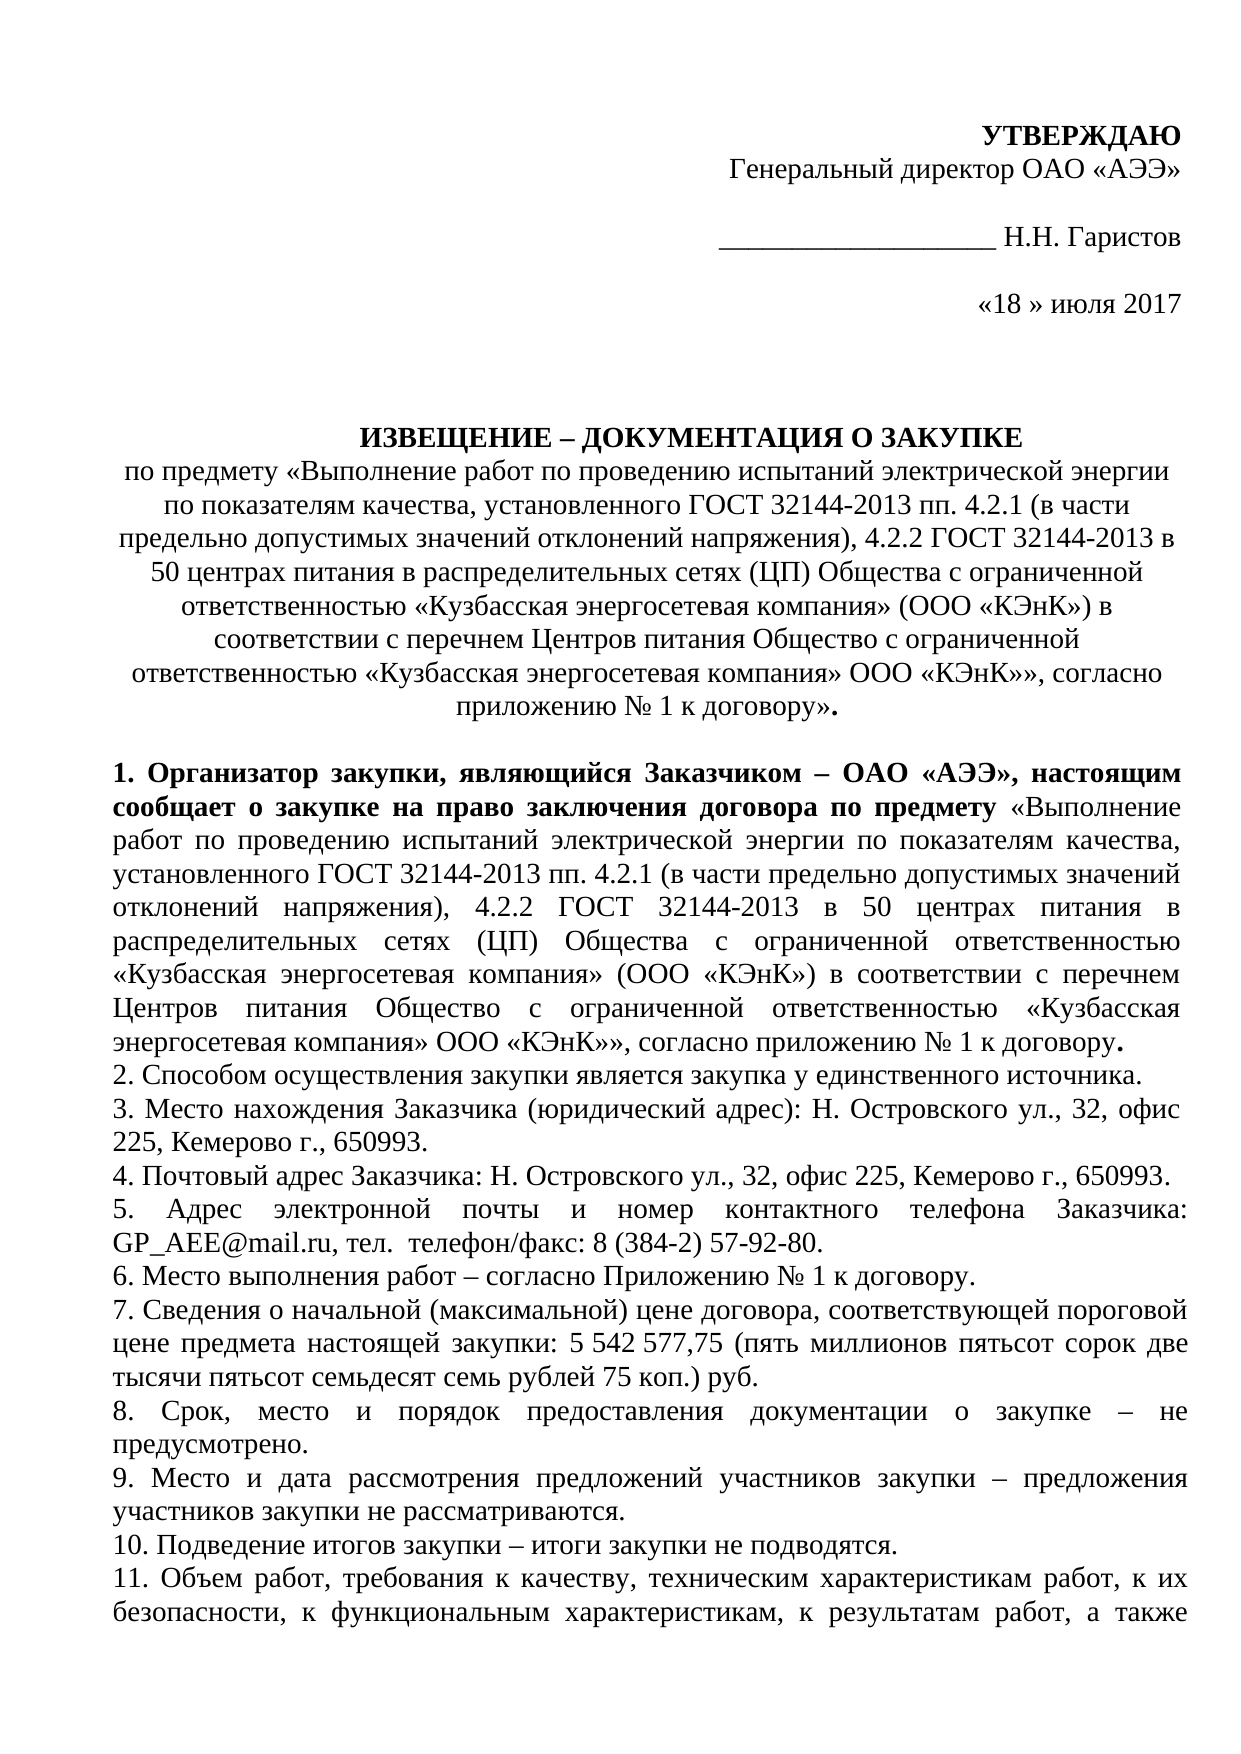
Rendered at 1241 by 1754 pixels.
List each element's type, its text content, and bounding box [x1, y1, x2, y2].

subtitle УТВЕРЖДАЮ [112, 118, 1181, 152]
text 9. Место и дата рассмотрения предложений участников закупки – предложения участников закупки не рассматриваются. [112, 1460, 1189, 1527]
text 5. Адрес электронной почты и номер контактного телефона Заказчика: GP_AEE@mail.ru, тел. телефон/факс: 8 (384-2) 57-92-80. [112, 1191, 1189, 1258]
text ___________________ Н.Н. Гаристов [112, 219, 1181, 252]
text 2. Способом осуществления закупки является закупка у единственного источника. [112, 1057, 1181, 1091]
text 10. Подведение итогов закупки – итоги закупки не подводятся. [112, 1527, 1189, 1560]
text 3. Место нахождения Заказчика (юридический адрес): Н. Островского ул., 32, офис 225, Кемерово г., 650993. [112, 1091, 1181, 1158]
text 4. Почтовый адрес Заказчика: Н. Островского ул., 32, офис 225, Кемерово г., 650993. [112, 1158, 1181, 1191]
text 8. Срок, место и порядок предоставления документации о закупке – не предусмотрено. [112, 1393, 1189, 1460]
text Генеральный директор ОАО «АЭЭ» [112, 152, 1181, 185]
text «18 » июля 2017 [112, 286, 1181, 319]
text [112, 1560, 1189, 1627]
text 7. Сведения о начальной (максимальной) цене договора, соответствующей пороговой цене предмета настоящей закупки: 5 542 577,75 (пять миллионов пятьсот сорок две тысячи пятьсот семьдесят семь рублей 75 коп.) руб. [112, 1292, 1189, 1393]
text по предмету «Выполнение работ по проведению испытаний электрической энергии по показателям качества, установленного ГОСТ 32144-2013 пп. 4.2.1 (в части предельно допустимых значений отклонений напряжения), 4.2.2 ГОСТ 32144-2013 в 50 центрах питания в распределительных сетях (ЦП) Общества с ограниченной ответственностью «Кузбасская энергосетевая компания» (ООО «КЭнК») в соответствии с перечнем Центров питания Общество с ограниченной ответственностью «Кузбасская энергосетевая компания» ООО «КЭнК»», согласно приложению № 1 к договору». [112, 453, 1181, 722]
text 1. Организатор закупки, являющийся Заказчиком – ОАО «АЭЭ», настоящим сообщает о закупке на право заключения договора по предмету «Выполнение работ по проведению испытаний электрической энергии по показателям качества, установленного ГОСТ 32144-2013 пп. 4.2.1 (в части предельно допустимых значений отклонений напряжения), 4.2.2 ГОСТ 32144-2013 в 50 центрах питания в распределительных сетях (ЦП) Общества с ограниченной ответственностью «Кузбасская энергосетевая компания» (ООО «КЭнК») в соответствии с перечнем Центров питания Общество с ограниченной ответственностью «Кузбасская энергосетевая компания» ООО «КЭнК»», согласно приложению № 1 к договору. [112, 755, 1181, 1057]
subtitle ИЗВЕЩЕНИЕ – ДОКУМЕНТАЦИЯ О ЗАКУПКЕ [112, 420, 1181, 453]
text 6. Место выполнения работ – согласно Приложению № 1 к договору. [112, 1258, 1189, 1292]
